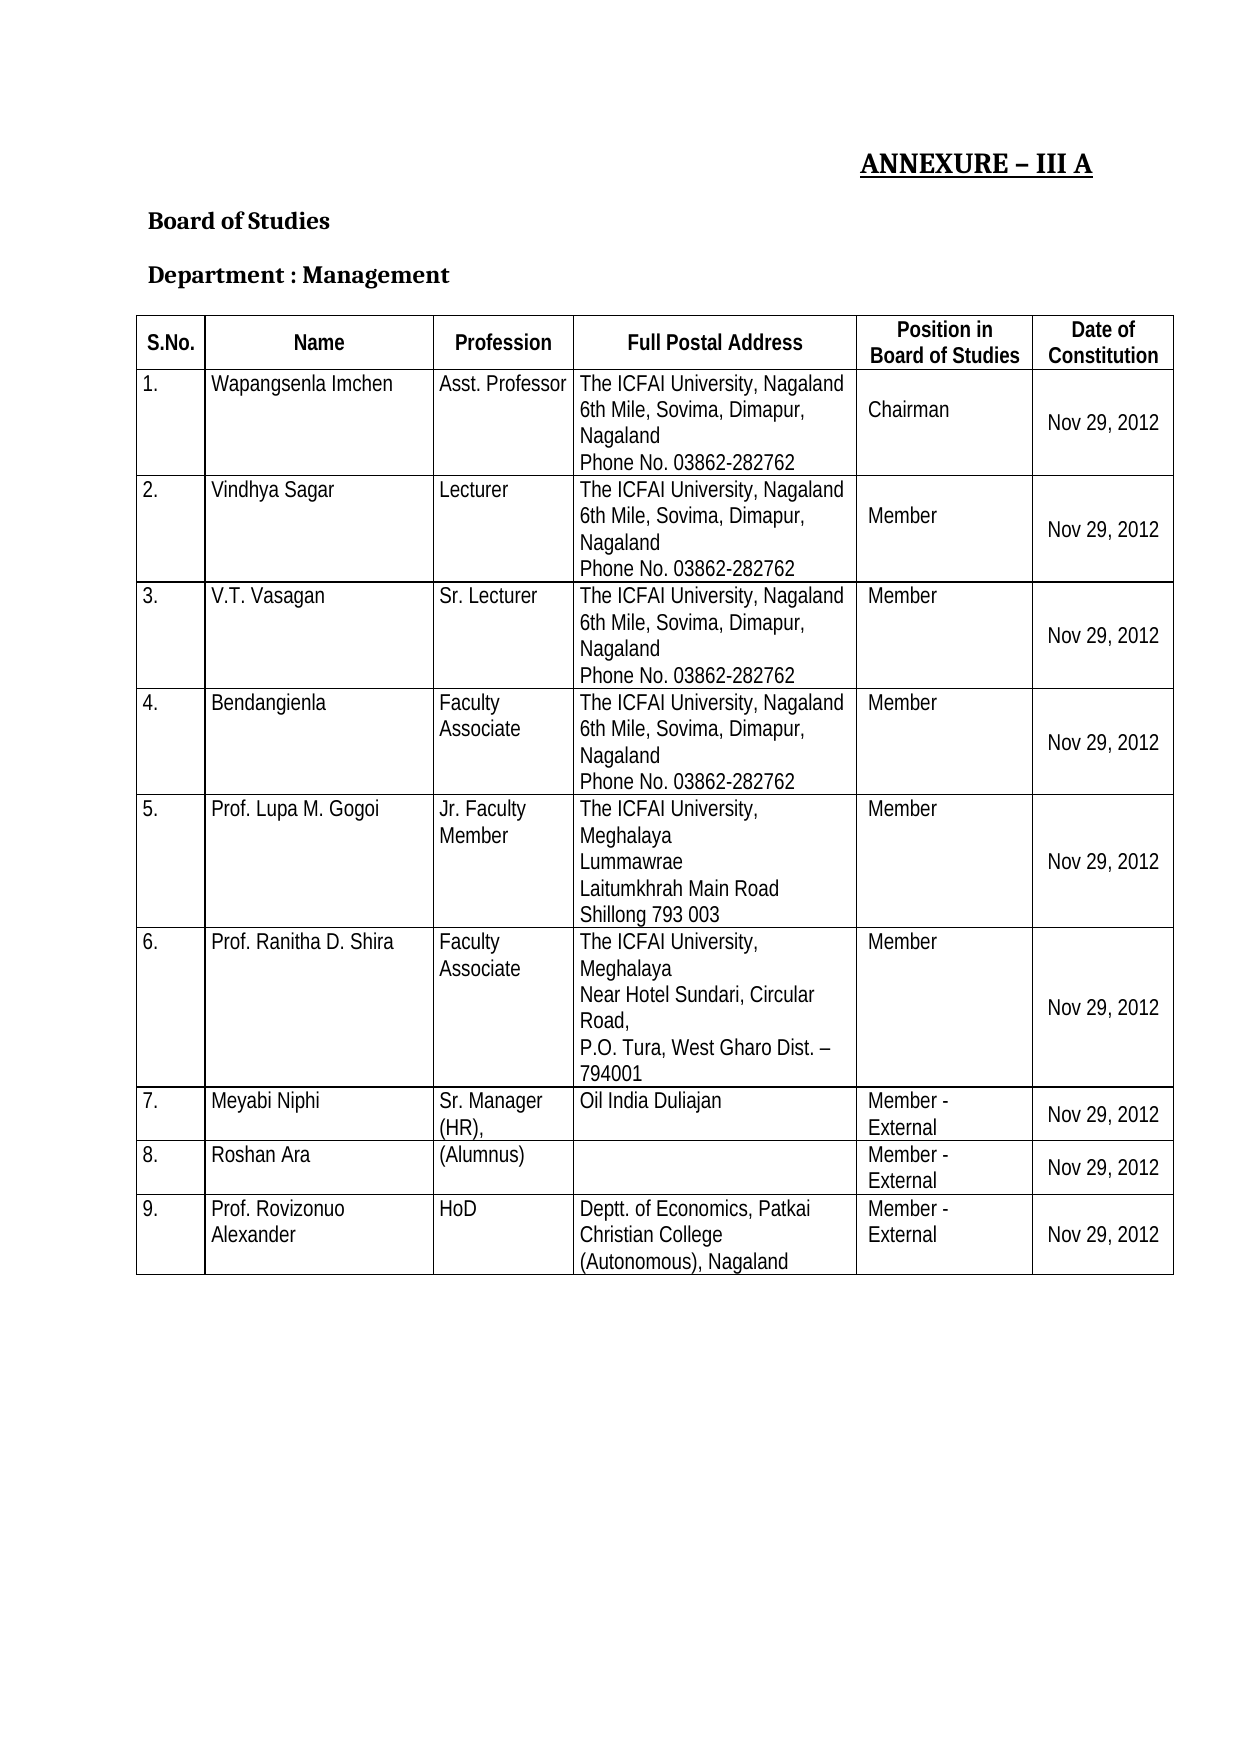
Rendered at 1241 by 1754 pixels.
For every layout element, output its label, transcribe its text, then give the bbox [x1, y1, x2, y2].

table_cell 2. [137, 476, 204, 581]
table_cell 8. [137, 1141, 204, 1194]
table_header Profession [434, 316, 573, 368]
table_cell Asst. Professor [434, 370, 573, 475]
table_cell Deptt. of Economics, Patkai Christian College (Autonomous), Nagaland [574, 1195, 856, 1274]
table_header Name [206, 316, 433, 368]
table_cell Member [857, 795, 1032, 927]
table_cell Lecturer [434, 476, 573, 581]
table_cell Nov 29, 2012 [1033, 1088, 1173, 1140]
table_cell Sr. Manager (HR), [434, 1088, 573, 1140]
table_cell The ICFAI University, Nagaland 6th Mile, Sovima, Dimapur, Nagaland Phone No. 03862-282762 [574, 583, 856, 688]
table_cell Faculty Associate [434, 689, 573, 794]
table_cell 7. [137, 1088, 204, 1140]
table_cell Wapangsenla Imchen [206, 370, 433, 475]
table_header S.No. [137, 316, 204, 368]
table_cell Member [857, 476, 1032, 581]
table_cell The ICFAI University, Meghalaya Lummawrae Laitumkhrah Main Road Shillong 793 003 [574, 795, 856, 927]
table_cell Nov 29, 2012 [1033, 476, 1173, 581]
table_cell Nov 29, 2012 [1033, 583, 1173, 688]
table_cell Nov 29, 2012 [1033, 689, 1173, 794]
table_cell 4. [137, 689, 204, 794]
table_cell Member [857, 583, 1032, 688]
table_cell Nov 29, 2012 [1033, 370, 1173, 475]
table_cell Nov 29, 2012 [1033, 795, 1173, 927]
table_cell Vindhya Sagar [206, 476, 433, 581]
table_cell Meyabi Niphi [206, 1088, 433, 1140]
text Department : Management [148, 261, 1092, 290]
table_cell Bendangienla [206, 689, 433, 794]
table_cell [574, 1141, 856, 1194]
table_cell 3. [137, 583, 204, 688]
table_cell V.T. Vasagan [206, 583, 433, 688]
table_cell Nov 29, 2012 [1033, 1195, 1173, 1274]
table_cell Member [857, 928, 1032, 1086]
table_cell Chairman [857, 370, 1032, 475]
table_cell 6. [137, 928, 204, 1086]
table_cell The ICFAI University, Nagaland 6th Mile, Sovima, Dimapur, Nagaland Phone No. 03862-282762 [574, 476, 856, 581]
table_cell The ICFAI University, Meghalaya Near Hotel Sundari, Circular Road, P.O. Tura, West Gharo Dist. – 794001 [574, 928, 856, 1086]
table_cell Jr. Faculty Member [434, 795, 573, 927]
table_cell Member - External [857, 1141, 1032, 1194]
table_cell Oil India Duliajan [574, 1088, 856, 1140]
text ANNEXURE – III A [148, 148, 1092, 181]
table_cell Member - External [857, 1088, 1032, 1140]
table_cell Prof. Ranitha D. Shira [206, 928, 433, 1086]
text Board of Studies [148, 207, 1092, 236]
table_cell Sr. Lecturer [434, 583, 573, 688]
table_cell Roshan Ara [206, 1141, 433, 1194]
table_cell The ICFAI University, Nagaland 6th Mile, Sovima, Dimapur, Nagaland Phone No. 03862-282762 [574, 689, 856, 794]
table_header Position in Board of Studies [857, 316, 1032, 368]
table_cell 1. [137, 370, 204, 475]
table_cell Prof. Rovizonuo Alexander [206, 1195, 433, 1274]
table_cell 5. [137, 795, 204, 927]
table_header Full Postal Address [574, 316, 856, 368]
table_cell Prof. Lupa M. Gogoi [206, 795, 433, 927]
table_cell Faculty Associate [434, 928, 573, 1086]
table_cell Member [857, 689, 1032, 794]
table_cell The ICFAI University, Nagaland 6th Mile, Sovima, Dimapur, Nagaland Phone No. 03862-282762 [574, 370, 856, 475]
table_cell Member - External [857, 1195, 1032, 1274]
table_cell Nov 29, 2012 [1033, 928, 1173, 1086]
table_cell 9. [137, 1195, 204, 1274]
table_header Date of Constitution [1033, 316, 1173, 368]
table_cell (Alumnus) [434, 1141, 573, 1194]
table_cell Nov 29, 2012 [1033, 1141, 1173, 1194]
table_cell HoD [434, 1195, 573, 1274]
